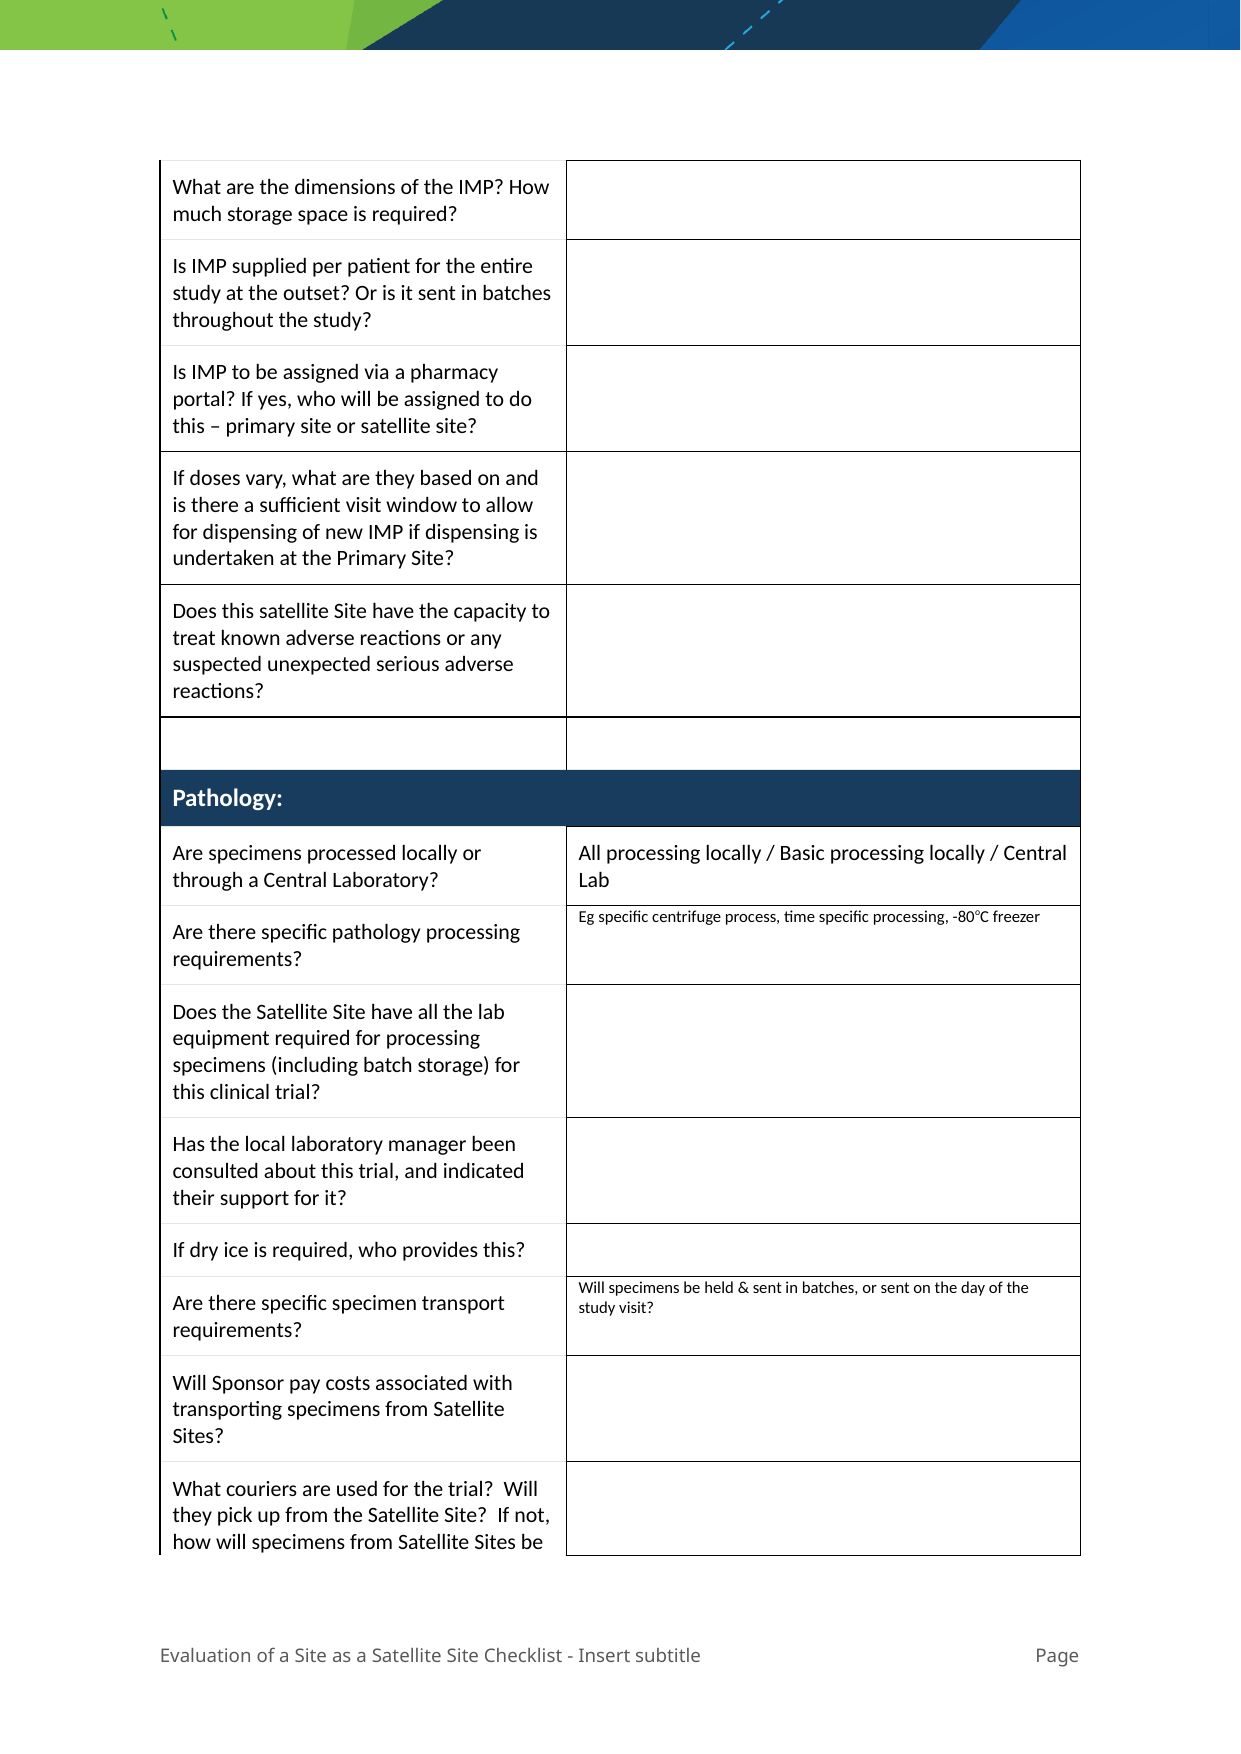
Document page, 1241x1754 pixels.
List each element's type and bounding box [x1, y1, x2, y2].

picture [567, 161, 1080, 211]
picture [161, 161, 566, 211]
picture [0, 0, 1241, 211]
